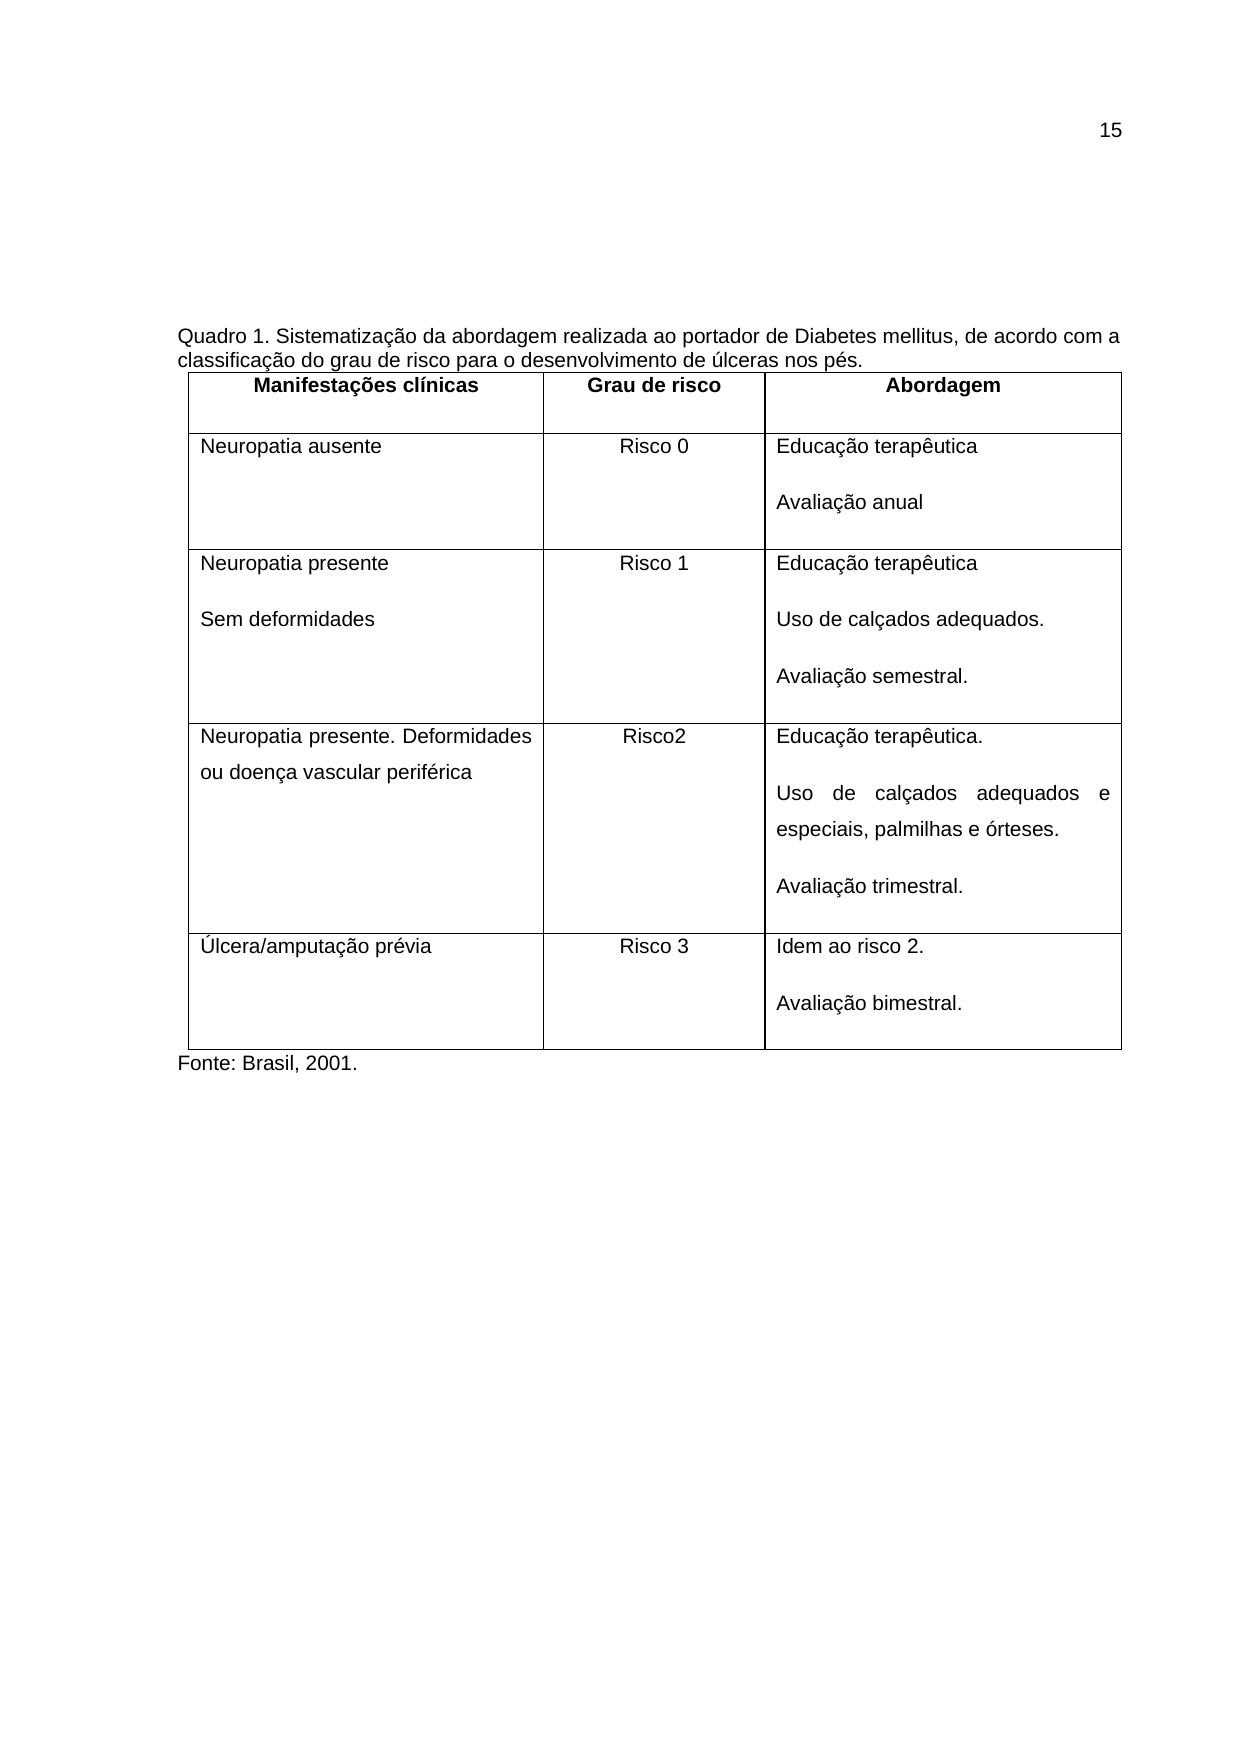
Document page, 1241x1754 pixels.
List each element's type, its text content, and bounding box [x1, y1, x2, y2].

table_cell Úlcera/amputação prévia [189, 934, 543, 1049]
table_cell Risco 0 [544, 434, 764, 549]
table_cell Idem ao risco 2. Avaliação bimestral. [766, 934, 1121, 1049]
table_cell Risco 1 [544, 550, 764, 723]
table_cell Neuropatia presente Sem deformidades [189, 550, 543, 723]
table_cell Educação terapêutica Avaliação anual [766, 434, 1121, 549]
table_header Abordagem [766, 373, 1121, 432]
table_header Manifestações clínicas [189, 373, 543, 432]
table_cell Neuropatia presente. Deformidades ou doença vascular periférica [189, 724, 543, 932]
table_cell Educação terapêutica. Uso de calçados adequados e especiais, palmilhas e órteses. Avaliação trimestral. [766, 724, 1121, 932]
table_cell Educação terapêutica Uso de calçados adequados. Avaliação semestral. [766, 550, 1121, 723]
text Fonte: Brasil, 2001. [177, 1050, 1122, 1074]
table_cell Risco2 [544, 724, 764, 932]
table_cell Neuropatia ausente [189, 434, 543, 549]
table_header Grau de risco [544, 373, 764, 432]
table_cell Risco 3 [544, 934, 764, 1049]
text Quadro 1. Sistematização da abordagem realizada ao portador de Diabetes mellitus, de acordo com a classificação do grau de risco para o desenvolvimento de úlceras nos pés. [177, 324, 1122, 372]
